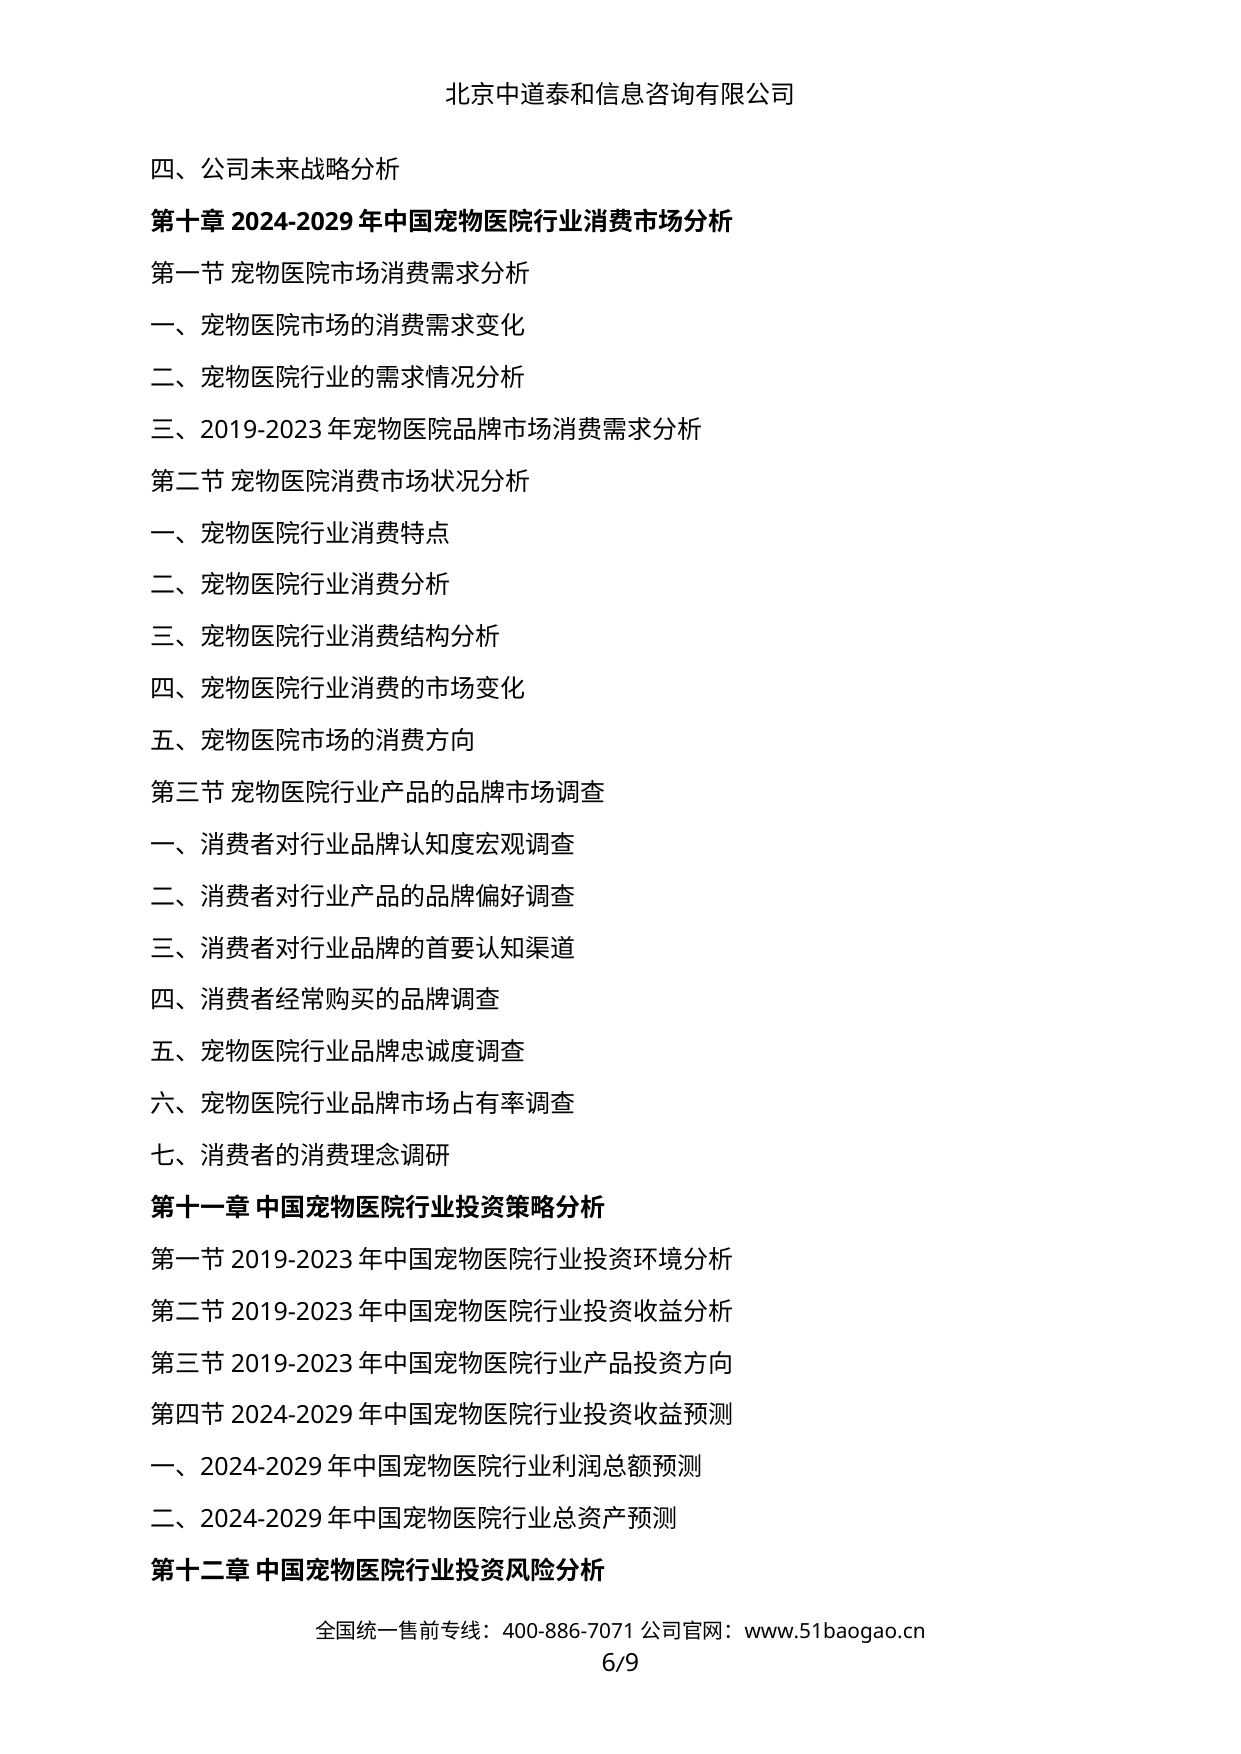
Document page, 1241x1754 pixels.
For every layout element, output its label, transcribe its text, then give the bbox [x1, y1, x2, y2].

text 第二节 宠物医院消费市场状况分析 [150, 461, 1090, 497]
text 第十二章 中国宠物医院行业投资风险分析 [150, 1551, 1090, 1587]
text 第一节 宠物医院市场消费需求分析 [150, 254, 1090, 290]
text 七、消费者的消费理念调研 [150, 1136, 1090, 1172]
text 一、2024-2029年中国宠物医院行业利润总额预测 [150, 1447, 1090, 1483]
text 五、宠物医院市场的消费方向 [150, 721, 1090, 757]
text 一、消费者对行业品牌认知度宏观调查 [150, 824, 1090, 861]
text 四、宠物医院行业消费的市场变化 [150, 669, 1090, 705]
text 四、消费者经常购买的品牌调查 [150, 980, 1090, 1016]
text 第三节 宠物医院行业产品的品牌市场调查 [150, 772, 1090, 809]
text 一、宠物医院市场的消费需求变化 [150, 306, 1090, 342]
text 第十一章 中国宠物医院行业投资策略分析 [150, 1187, 1090, 1224]
text 三、消费者对行业品牌的首要认知渠道 [150, 928, 1090, 964]
text 五、宠物医院行业品牌忠诚度调查 [150, 1032, 1090, 1068]
text 四、公司未来战略分析 [150, 150, 1090, 186]
text 第一节 2019-2023年中国宠物医院行业投资环境分析 [150, 1239, 1090, 1276]
text 二、宠物医院行业的需求情况分析 [150, 357, 1090, 394]
text 一、宠物医院行业消费特点 [150, 513, 1090, 549]
text 三、2019-2023年宠物医院品牌市场消费需求分析 [150, 409, 1090, 446]
text 三、宠物医院行业消费结构分析 [150, 617, 1090, 653]
text 第十章 2024-2029年中国宠物医院行业消费市场分析 [150, 202, 1090, 238]
text 第四节 2024-2029年中国宠物医院行业投资收益预测 [150, 1395, 1090, 1431]
text 二、宠物医院行业消费分析 [150, 565, 1090, 601]
text 二、消费者对行业产品的品牌偏好调查 [150, 876, 1090, 912]
text 第二节 2019-2023年中国宠物医院行业投资收益分析 [150, 1291, 1090, 1327]
text 第三节 2019-2023年中国宠物医院行业产品投资方向 [150, 1343, 1090, 1379]
text 六、宠物医院行业品牌市场占有率调查 [150, 1084, 1090, 1120]
text 二、2024-2029年中国宠物医院行业总资产预测 [150, 1499, 1090, 1535]
